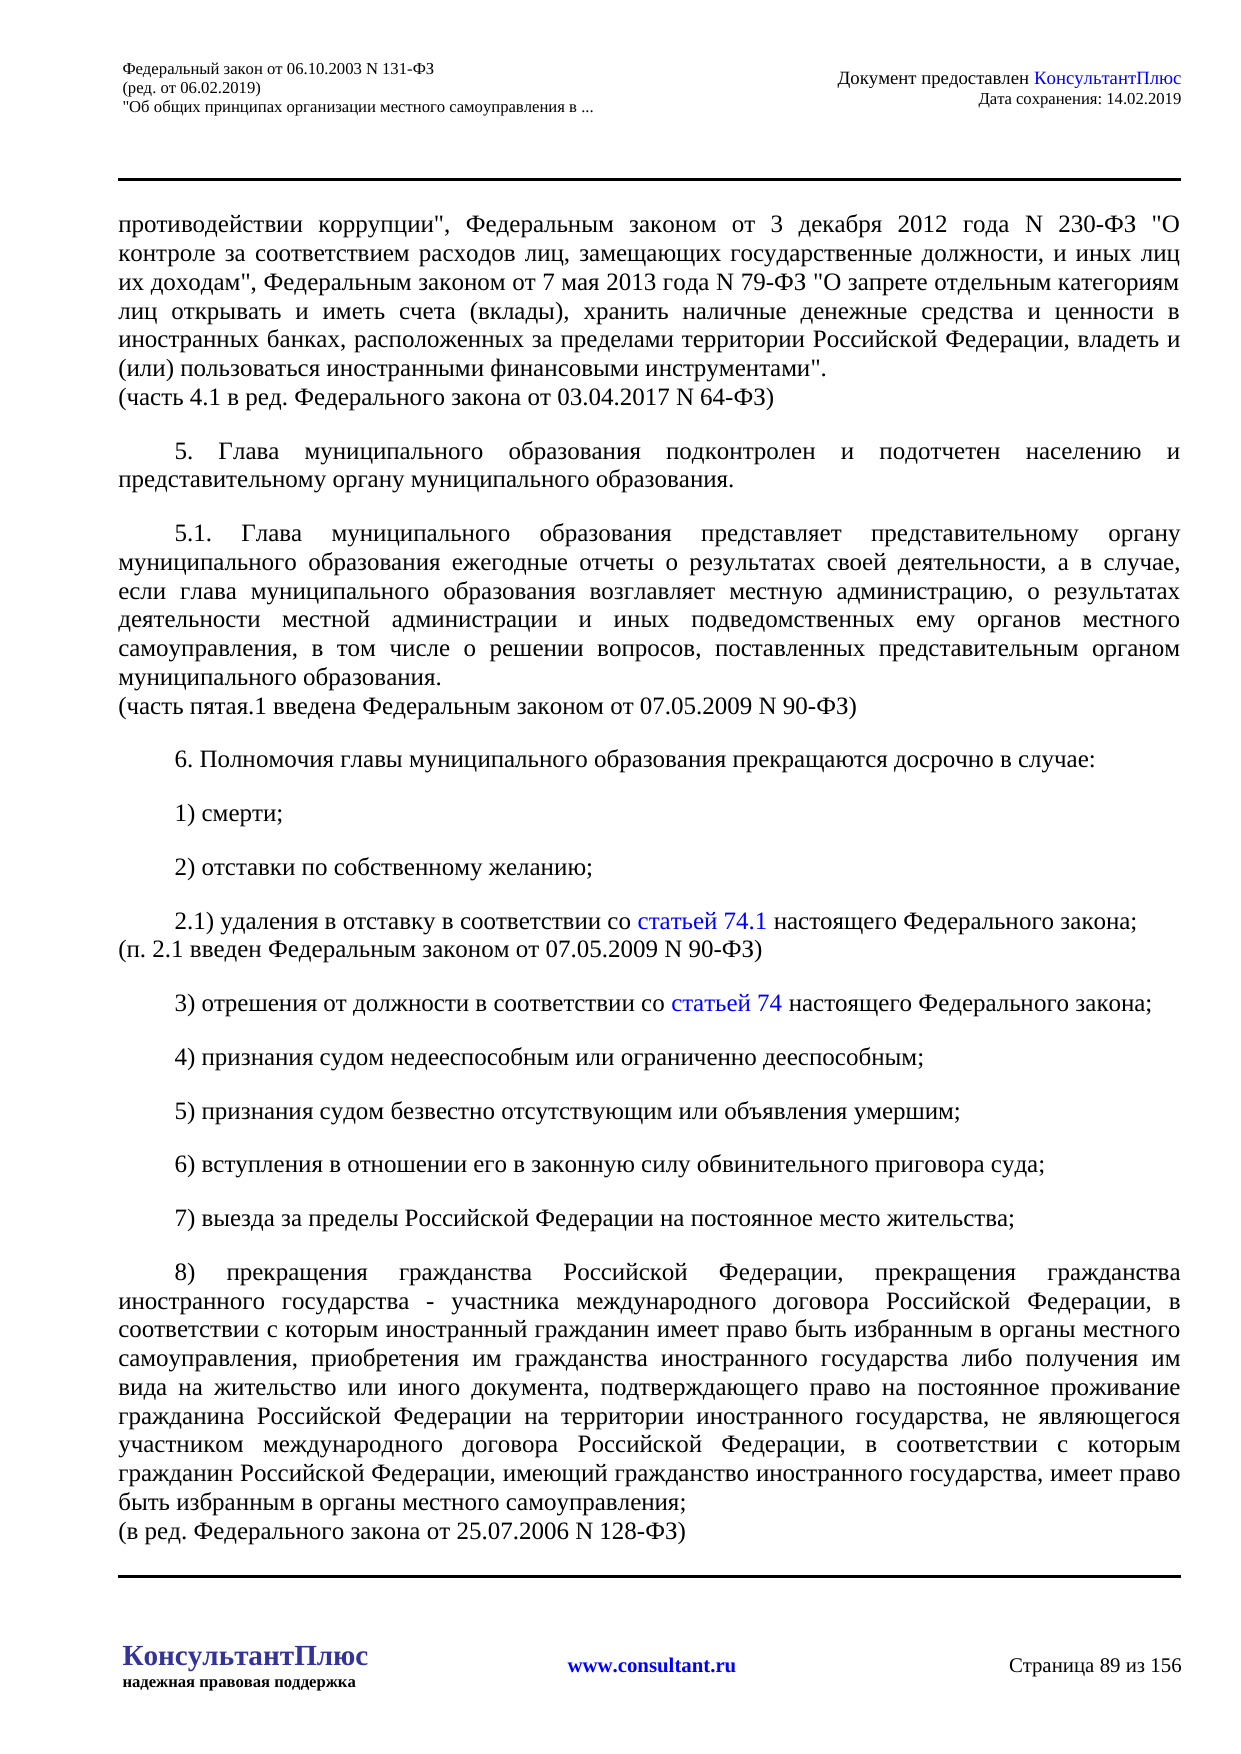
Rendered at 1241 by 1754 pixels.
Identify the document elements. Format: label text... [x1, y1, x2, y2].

text 2.1) удаления в отставку в соответствии со статьей 74.1 настоящего Федерального закона; [118, 906, 1181, 934]
text (часть 4.1 в ред. Федерального закона от 03.04.2017 N 64-ФЗ) [118, 382, 1181, 411]
text (п. 2.1 введен Федеральным законом от 07.05.2009 N 90-ФЗ) [118, 934, 1181, 963]
text 1) смерти; [118, 798, 1181, 827]
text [118, 209, 1181, 382]
text 4) признания судом недееспособным или ограниченно дееспособным; [118, 1042, 1181, 1071]
text 3) отрешения от должности в соответствии со статьей 74 настоящего Федерального закона; [118, 988, 1181, 1017]
text 6) вступления в отношении его в законную силу обвинительного приговора суда; [118, 1149, 1181, 1178]
text (часть пятая.1 введена Федеральным законом от 07.05.2009 N 90-ФЗ) [118, 691, 1181, 719]
text 5) признания судом безвестно отсутствующим или объявления умершим; [118, 1096, 1181, 1124]
text 8) прекращения гражданства Российской Федерации, прекращения гражданства иностранного государства - участника международного договора Российской Федерации, в соответствии с которым иностранный гражданин имеет право быть избранным в органы местного самоуправления, приобретения им гражданства иностранного государства либо получения им вида на жительство или иного документа, подтверждающего право на постоянное проживание гражданина Российской Федерации на территории иностранного государства, не являющегося участником международного договора Российской Федерации, в соответствии с которым гражданин Российской Федерации, имеющий гражданство иностранного государства, имеет право быть избранным в органы местного самоуправления; [118, 1257, 1181, 1516]
text 6. Полномочия главы муниципального образования прекращаются досрочно в случае: [118, 744, 1181, 773]
text 5.1. Глава муниципального образования представляет представительному органу муниципального образования ежегодные отчеты о результатах своей деятельности, а в случае, если глава муниципального образования возглавляет местную администрацию, о результатах деятельности местной администрации и иных подведомственных ему органов местного самоуправления, в том числе о решении вопросов, поставленных представительным органом муниципального образования. [118, 518, 1181, 691]
text (в ред. Федерального закона от 25.07.2006 N 128-ФЗ) [118, 1516, 1181, 1544]
text 7) выезда за пределы Российской Федерации на постоянное место жительства; [118, 1203, 1181, 1232]
text 5. Глава муниципального образования подконтролен и подотчетен населению и представительному органу муниципального образования. [118, 436, 1181, 493]
text 2) отставки по собственному желанию; [118, 852, 1181, 881]
